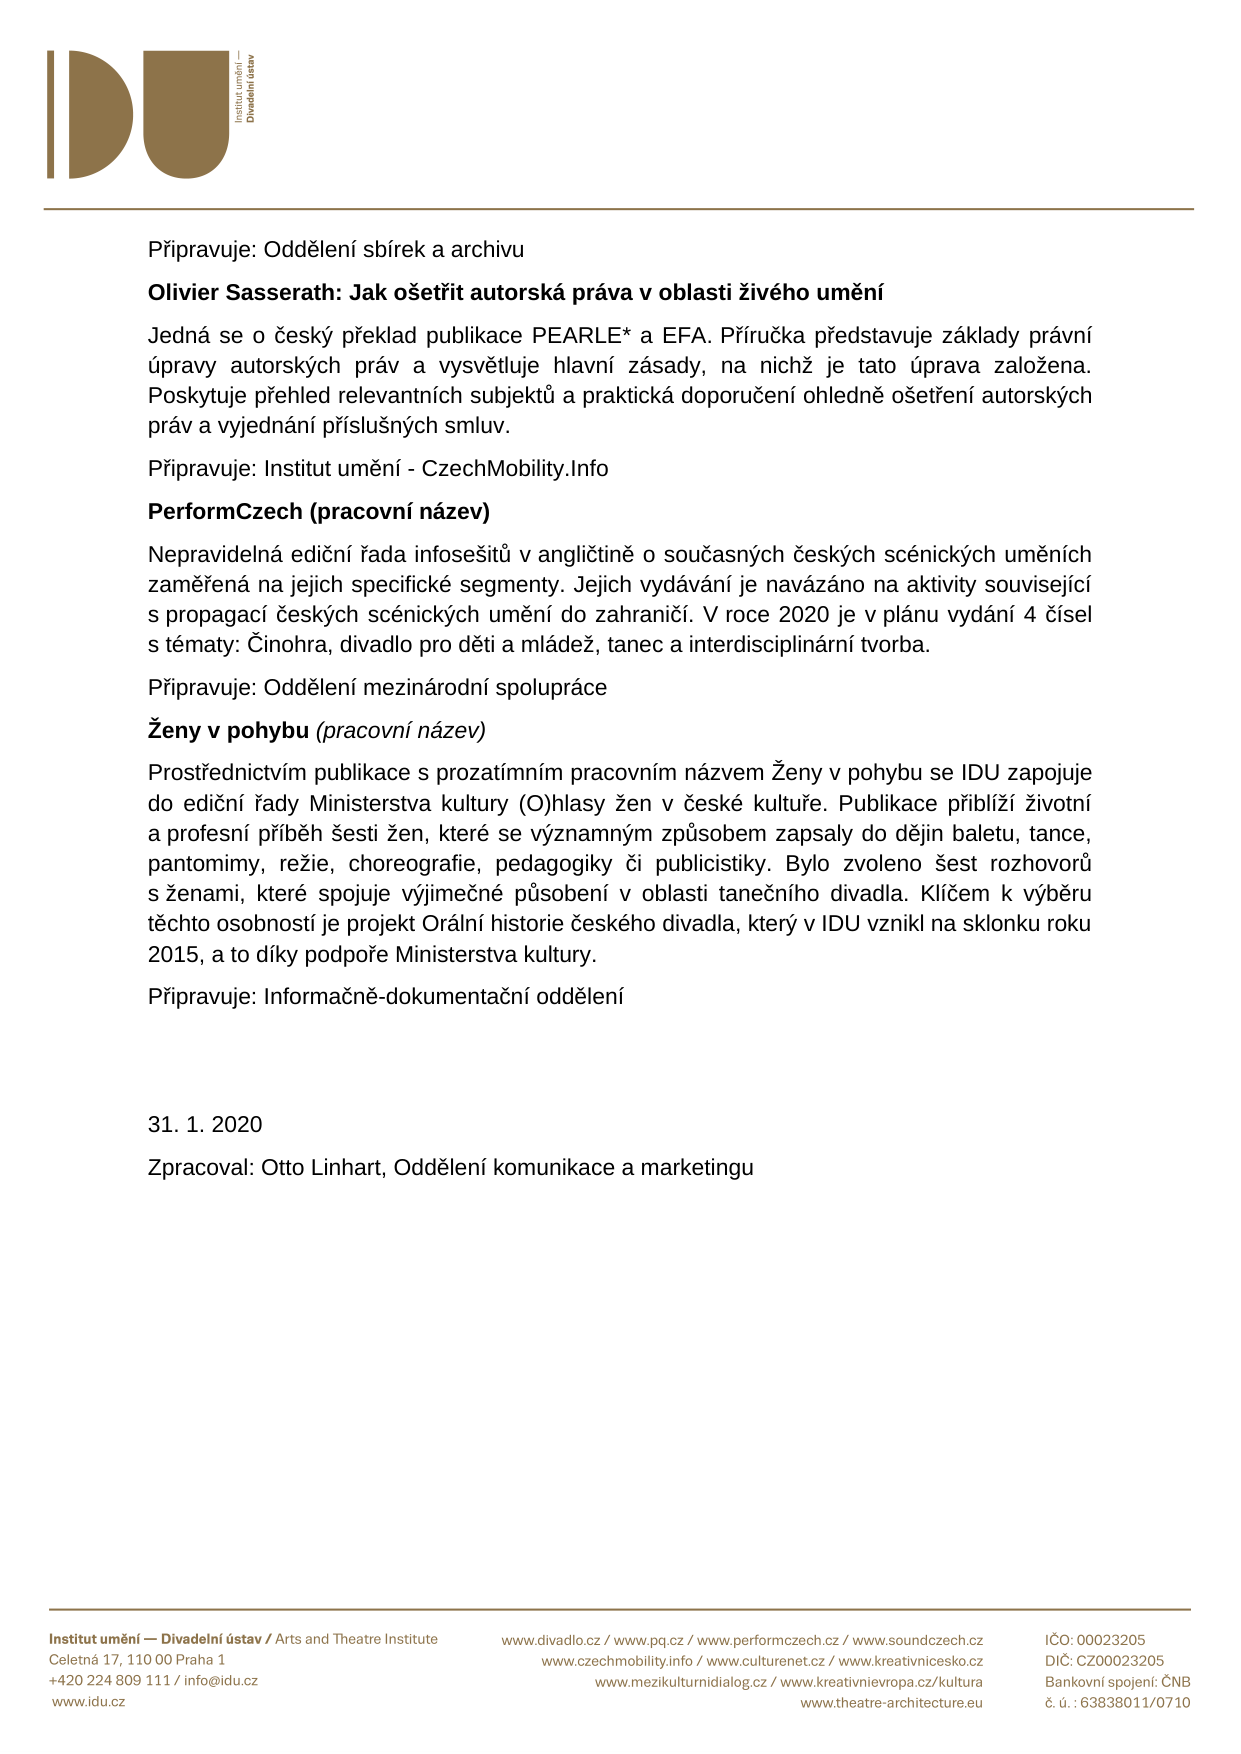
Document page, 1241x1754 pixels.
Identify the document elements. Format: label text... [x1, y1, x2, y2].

text Připravuje: Oddělení sbírek a archivu [148, 236, 1093, 263]
text Připravuje: Informačně-dokumentační oddělení [148, 983, 1093, 1009]
text Jedná se o český překlad publikace PEARLE* a EFA. Příručka představuje základy právní úpravy autorských práv a vysvětluje hlavní zásady, na nichž je tato úprava založena. Poskytuje přehled relevantních subjektů a praktická doporučení ohledně ošetření autorských práv a vyjednání příslušných smluv. [148, 322, 1093, 439]
picture [0, 1600, 1239, 1752]
text 31. 1. 2020 [148, 1111, 1093, 1138]
text Připravuje: Oddělení mezinárodní spolupráce [148, 674, 1093, 700]
text Prostřednictvím publikace s prozatímním pracovním názvem Ženy v pohybu se IDU zapojuje do ediční řady Ministerstva kultury (O)hlasy žen v české kultuře. Publikace přiblíží životní a profesní příběh šesti žen, které se významným způsobem zapsaly do dějin baletu, tance, pantomimy, režie, choreografie, pedagogiky či publicistiky. Bylo zvoleno šest rozhovorů s ženami, které spojuje výjimečné působení v oblasti tanečního divadla. Klíčem k výběru těchto osobností je projekt Orální historie českého divadla, který v IDU vznikl na sklonku roku 2015, a to díky podpoře Ministerstva kultury. [148, 759, 1093, 967]
picture [0, 0, 1239, 216]
text Olivier Sasserath: Jak ošetřit autorská práva v oblasti živého umění [148, 279, 1093, 305]
text Nepravidelná ediční řada infosešitů v angličtině o současných českých scénických uměních zaměřená na jejich specifické segmenty. Jejich vydávání je navázáno na aktivity související s propagací českých scénických umění do zahraničí. V roce 2020 je v plánu vydání 4 čísel s tématy: Činohra, divadlo pro děti a mládež, tanec a interdisciplinární tvorba. [148, 541, 1093, 657]
text Zpracoval: Otto Linhart, Oddělení komunikace a marketingu [148, 1154, 1093, 1211]
text Připravuje: Institut umění - CzechMobility.Info [148, 455, 1093, 481]
text PerformCzech (pracovní název) [148, 498, 1093, 524]
text Ženy v pohybu (pracovní název) [148, 717, 1093, 743]
